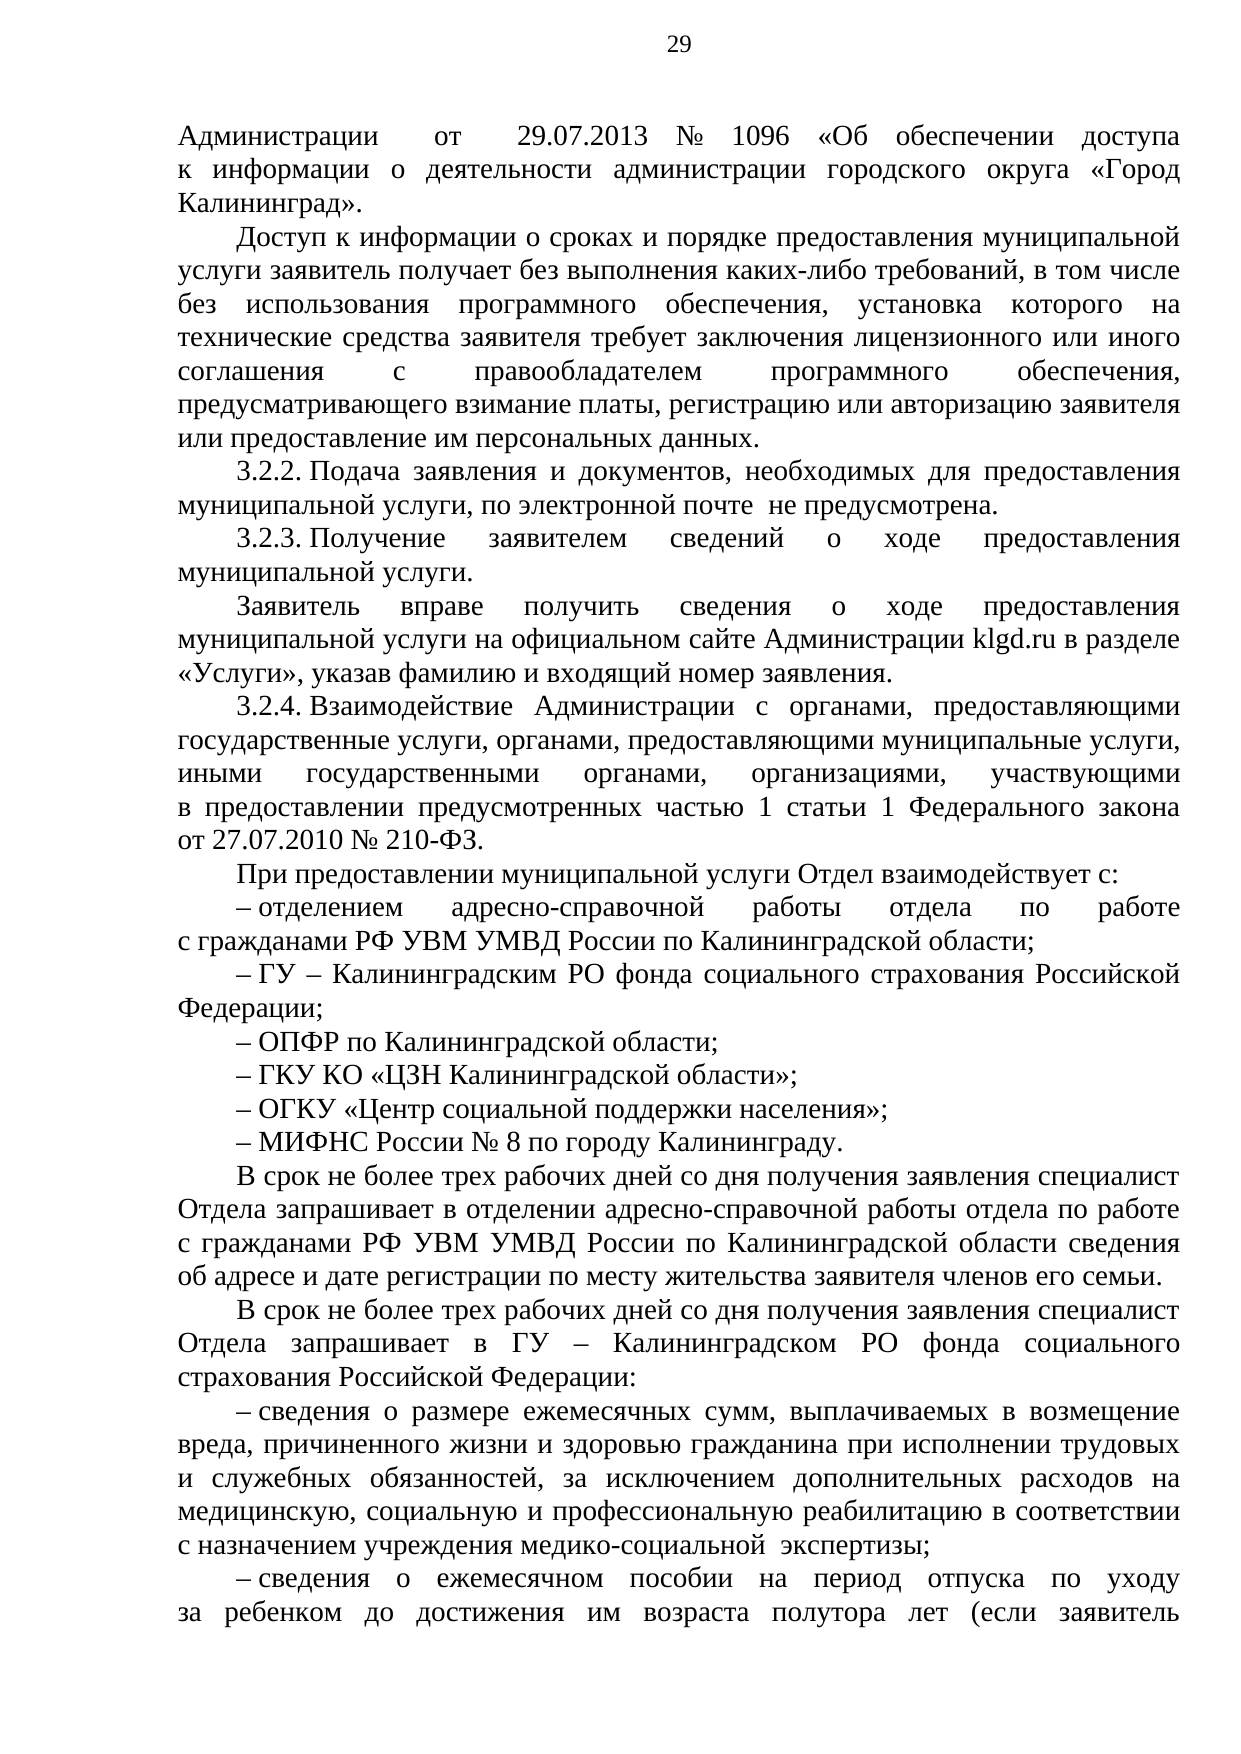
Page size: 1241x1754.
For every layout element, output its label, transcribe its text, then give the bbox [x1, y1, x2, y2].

text – МИФНС России № 8 по городу Калининграду. [177, 1124, 1181, 1158]
text В срок не более трех рабочих дней со дня получения заявления специалист Отдела запрашивает в отделении адресно-справочной работы отдела по работе с гражданами РФ УВМ УМВД России по Калининградской области сведения об адресе и дате регистрации по месту жительства заявителя членов его семьи. [177, 1158, 1181, 1292]
text 3.2.4. Взаимодействие Администрации с органами, предоставляющими государственные услуги, органами, предоставляющими муниципальные услуги, иными государственными органами, организациями, участвующими в предоставлении предусмотренных частью 1 статьи 1 Федерального закона от 27.07.2010 № 210-ФЗ. [177, 688, 1181, 856]
text При предоставлении муниципальной услуги Отдел взаимодействует с: [177, 856, 1181, 889]
text 3.2.3. Получение заявителем сведений о ходе предоставления муниципальной услуги. [177, 521, 1181, 588]
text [177, 118, 1181, 219]
text 3.2.2. Подача заявления и документов, необходимых для предоставления муниципальной услуги, по электронной почте не предусмотрена. [177, 453, 1181, 521]
text – ОГКУ «Центр социальной поддержки населения»; [177, 1091, 1181, 1124]
text – ОПФР по Калининградской области; [177, 1024, 1181, 1057]
text – сведения о размере ежемесячных сумм, выплачиваемых в возмещение вреда, причиненного жизни и здоровью гражданина при исполнении трудовых и служебных обязанностей, за исключением дополнительных расходов на медицинскую, социальную и профессиональную реабилитацию в соответствии с назначением учреждения медико-социальной экспертизы; [177, 1393, 1181, 1560]
text – ГКУ КО «ЦЗН Калининградской области»; [177, 1057, 1181, 1091]
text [177, 1560, 1181, 1627]
text В срок не более трех рабочих дней со дня получения заявления специалист Отдела запрашивает в ГУ – Калининградском РО фонда социального страхования Российской Федерации: [177, 1292, 1181, 1393]
text Доступ к информации о сроках и порядке предоставления муниципальной услуги заявитель получает без выполнения каких-либо требований, в том числе без использования программного обеспечения, установка которого на технические средства заявителя требует заключения лицензионного или иного соглашения с правообладателем программного обеспечения, предусматривающего взимание платы, регистрацию или авторизацию заявителя или предоставление им персональных данных. [177, 219, 1181, 453]
text Заявитель вправе получить сведения о ходе предоставления муниципальной услуги на официальном сайте Администрации klgd.ru в разделе «Услуги», указав фамилию и входящий номер заявления. [177, 588, 1181, 688]
text – ГУ – Калининградским РО фонда социального страхования Российской Федерации; [177, 957, 1181, 1024]
text – отделением адресно-справочной работы отдела по работе с гражданами РФ УВМ УМВД России по Калининградской области; [177, 889, 1181, 957]
